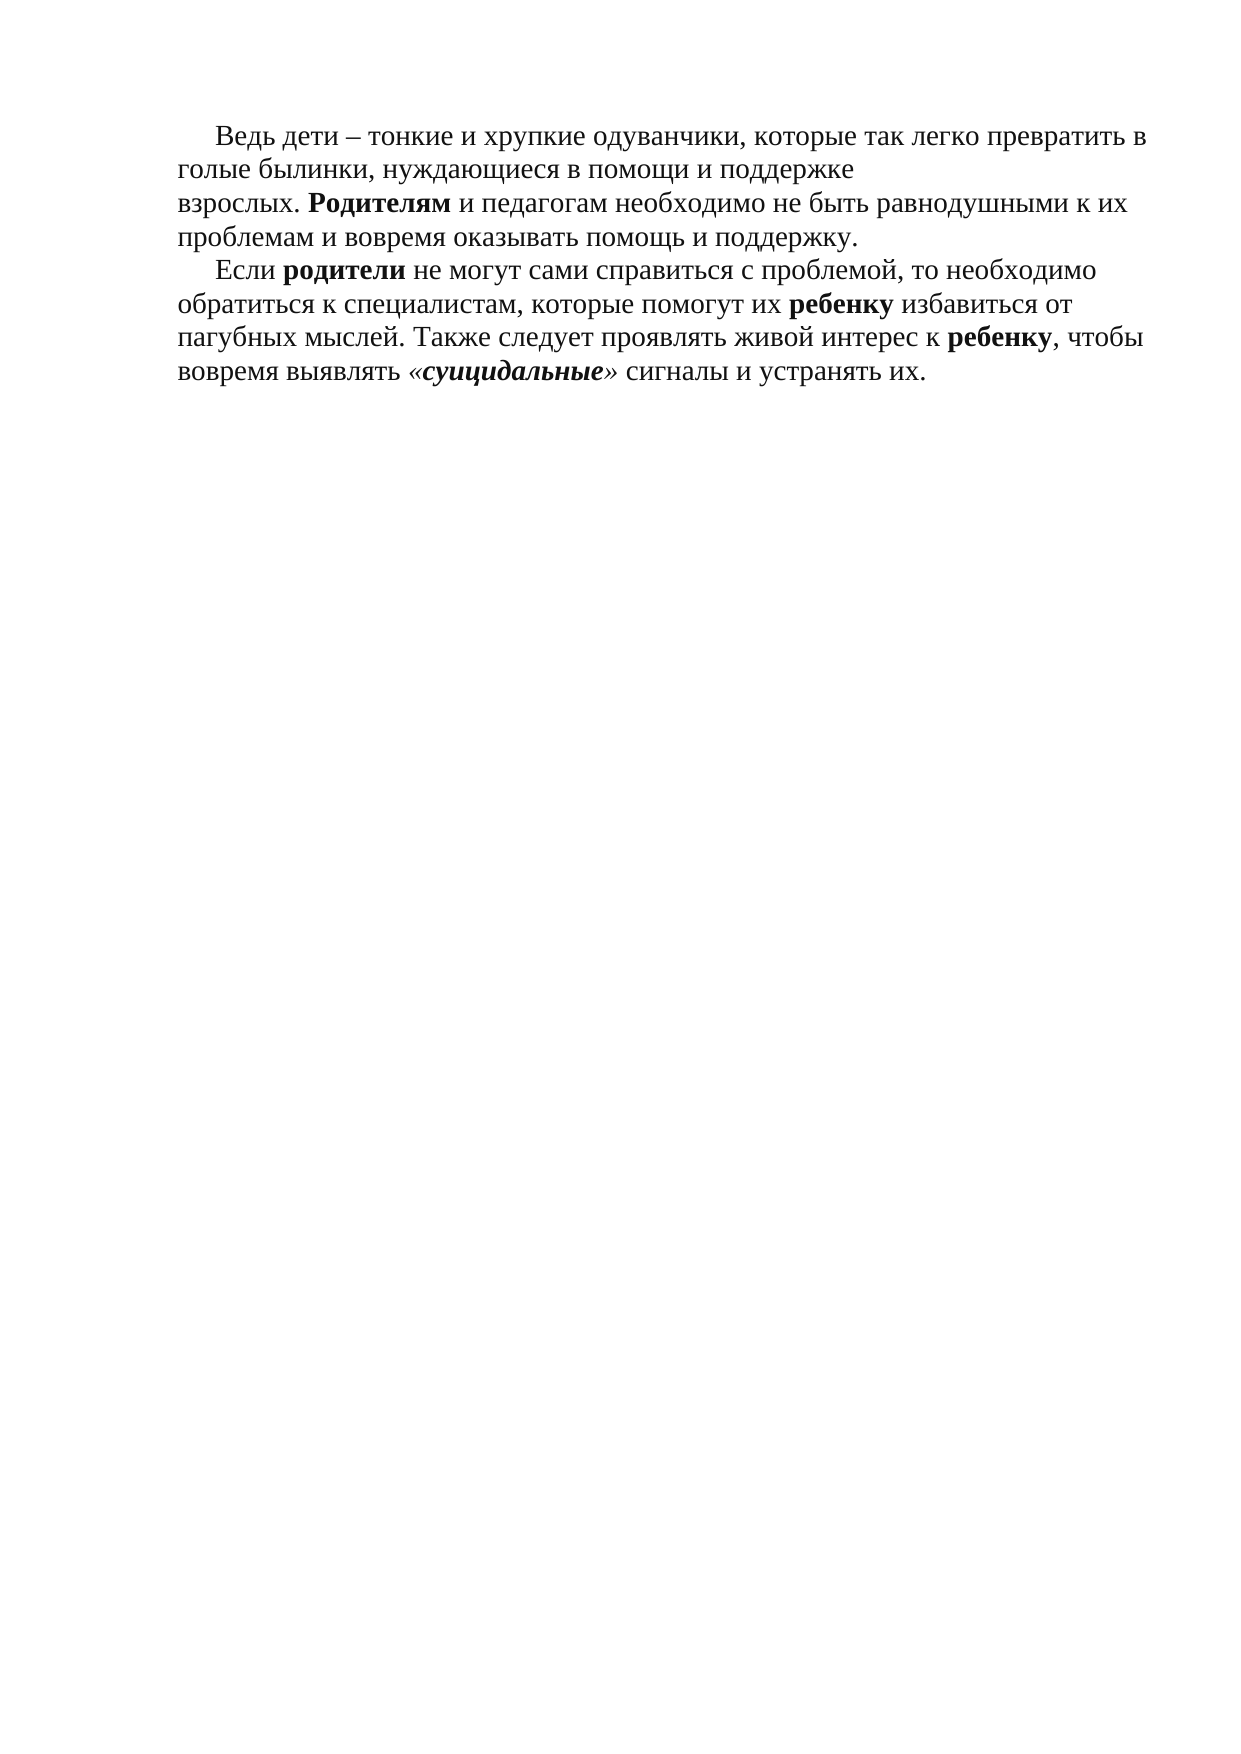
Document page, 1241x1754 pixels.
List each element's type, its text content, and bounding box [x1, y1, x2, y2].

text Ведь дети – тонкие и хрупкие одуванчики, которые так легко превратить в голые былинки, нуждающиеся в помощи и поддержке взрослых. Родителям и педагогам необходимо не быть равнодушными к их проблемам и вовремя оказывать помощь и поддержку. [177, 118, 1152, 252]
text Если родители не могут сами справиться с проблемой, то необходимо обратиться к специалистам, которые помогут их ребенку избавиться от пагубных мыслей. Также следует проявлять живой интерес к ребенку, чтобы вовремя выявлять «суицидальные» сигналы и устранять их. [177, 252, 1152, 386]
